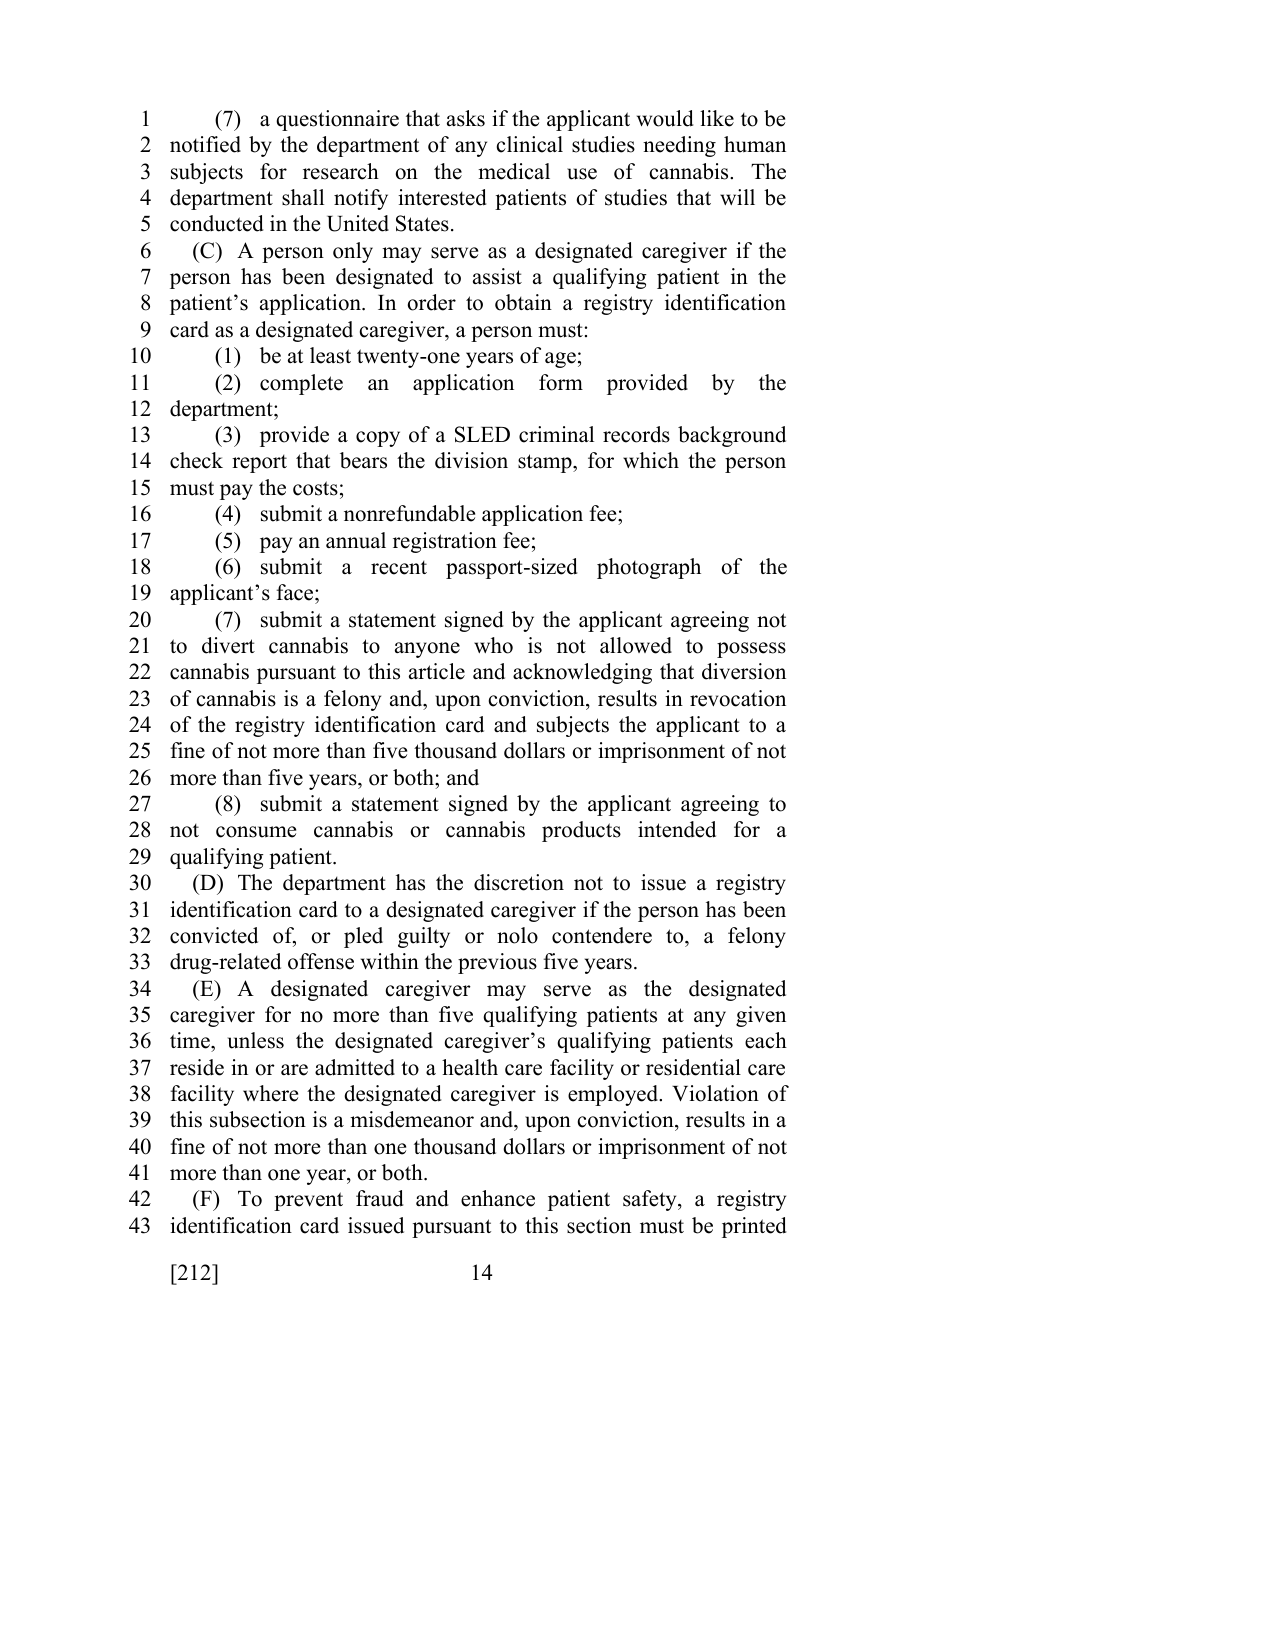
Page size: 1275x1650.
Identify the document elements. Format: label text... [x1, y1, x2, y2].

text (2) complete an application form provided by the department; [169, 368, 787, 421]
text (1) be at least twenty-one years of age; [169, 342, 787, 368]
text (7) submit a statement signed by the applicant agreeing not to divert cannabis to anyone who is not allowed to possess cannabis pursuant to this article and acknowledging that diversion of cannabis is a felony and, upon conviction, results in revocation of the registry identification card and subjects the applicant to a fine of not more than five thousand dollars or imprisonment of not more than five years, or both; and [169, 606, 787, 790]
text (D) The department has the discretion not to issue a registry identification card to a designated caregiver if the person has been convicted of, or pled guilty or nolo contendere to, a felony drug-related offense within the previous five years. [169, 869, 787, 975]
text (6) submit a recent passport-sized photograph of the applicant’s face; [169, 553, 787, 606]
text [169, 1186, 787, 1238]
text (C) A person only may serve as a designated caregiver if the person has been designated to assist a qualifying patient in the patient’s application. In order to obtain a registry identification card as a designated caregiver, a person must: [169, 237, 787, 342]
text (5) pay an annual registration fee; [169, 527, 787, 553]
text (E) A designated caregiver may serve as the designated caregiver for no more than five qualifying patients at any given time, unless the designated caregiver’s qualifying patients each reside in or are admitted to a health care facility or residential care facility where the designated caregiver is employed. Violation of this subsection is a misdemeanor and, upon conviction, results in a fine of not more than one thousand dollars or imprisonment of not more than one year, or both. [169, 975, 787, 1186]
text (3) provide a copy of a SLED criminal records background check report that bears the division stamp, for which the person must pay the costs; [169, 421, 787, 500]
text (7) a questionnaire that asks if the applicant would like to be notified by the department of any clinical studies needing human subjects for research on the medical use of cannabis. The department shall notify interested patients of studies that will be conducted in the United States. [169, 105, 787, 237]
text (8) submit a statement signed by the applicant agreeing to not consume cannabis or cannabis products intended for a qualifying patient. [169, 790, 787, 869]
text (4) submit a nonrefundable application fee; [169, 500, 787, 527]
